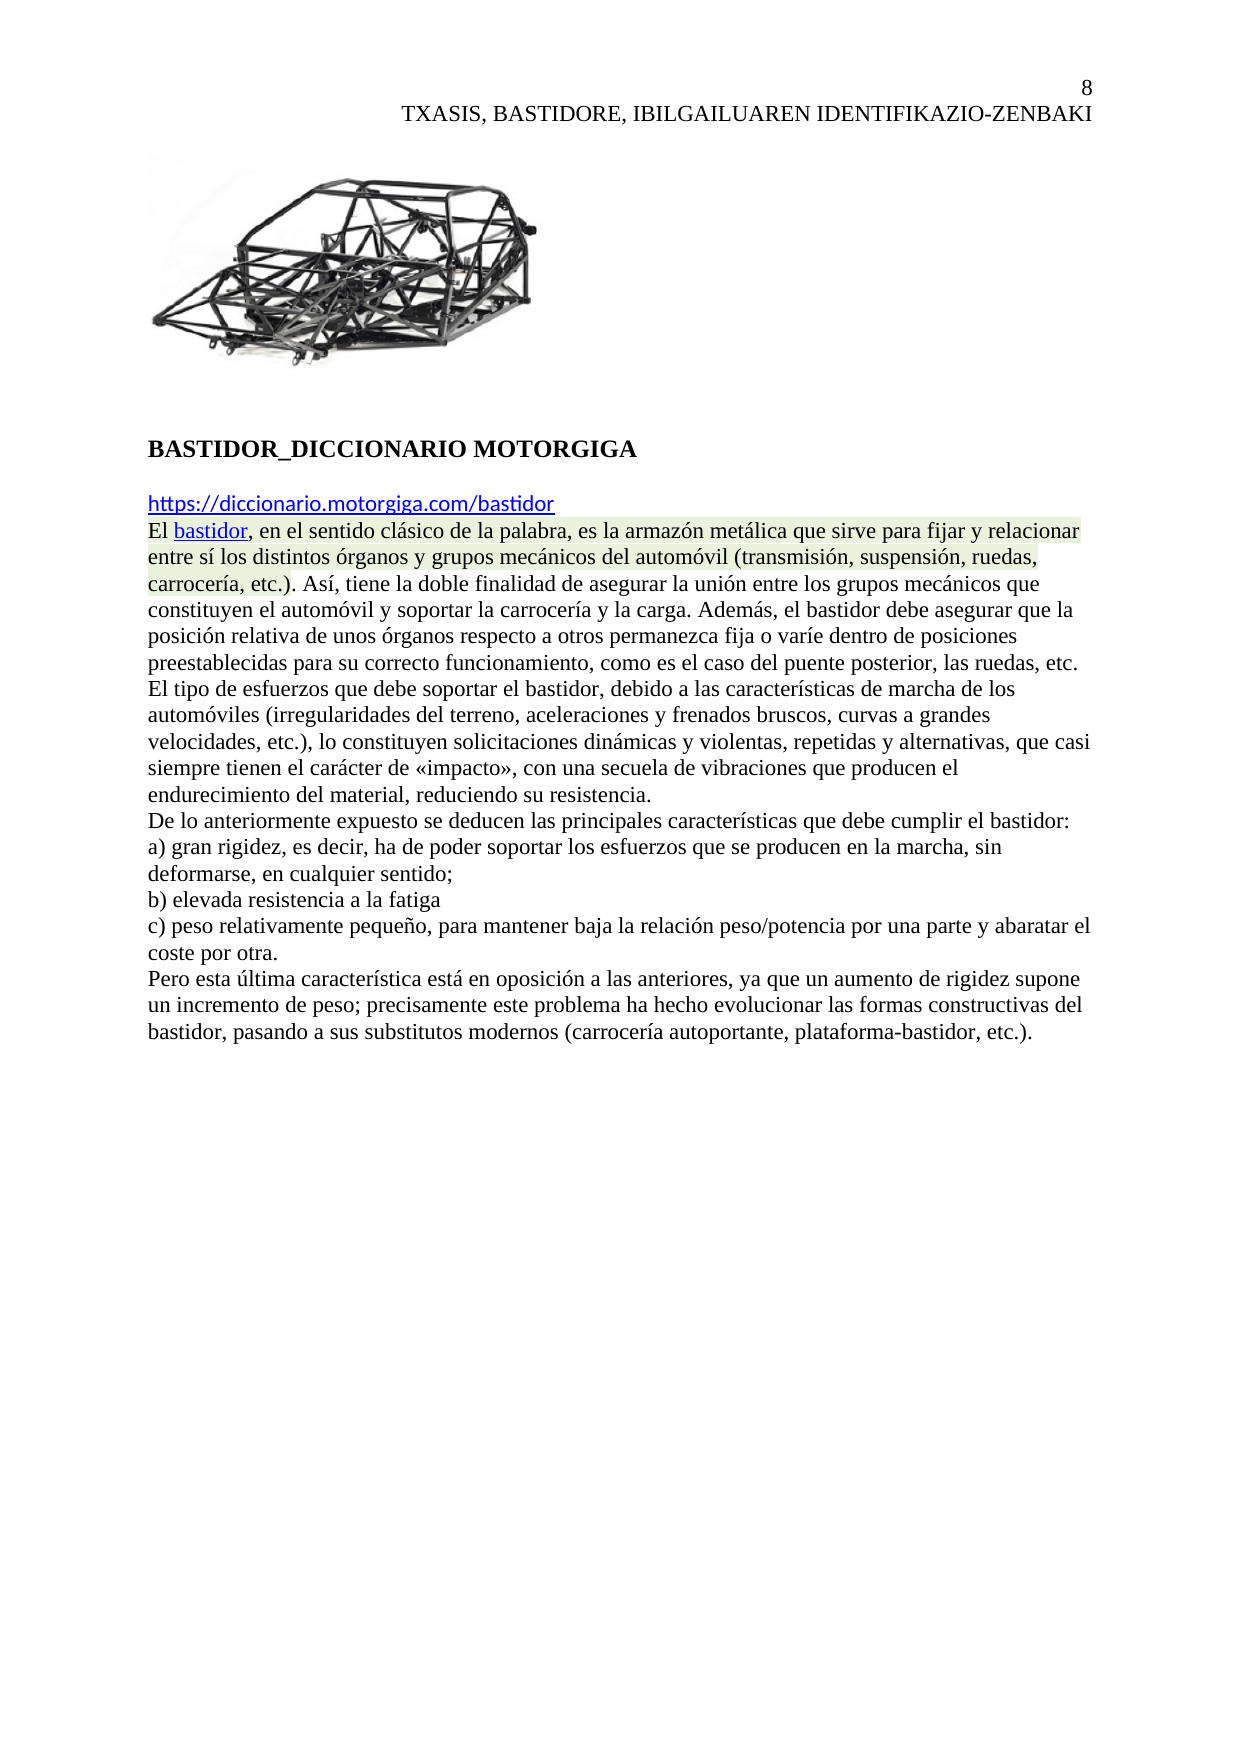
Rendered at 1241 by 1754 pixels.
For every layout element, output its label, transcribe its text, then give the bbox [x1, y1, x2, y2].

text b) elevada resistencia a la fatiga [148, 886, 1093, 912]
text El bastidor, en el sentido clásico de la palabra, es la armazón metálica que sirve para fijar y relacionar entre sí los distintos órganos y grupos mecánicos del automóvil (transmisión, suspensión, ruedas, carrocería, etc.). Así, tiene la doble finalidad de asegurar la unión entre los grupos mecánicos que constituyen el automóvil y soportar la carrocería y la carga. Además, el bastidor debe asegurar que la posición relativa de unos órganos respecto a otros permanezca fija o varíe dentro de posiciones preestablecidas para su correcto funcionamiento, como es el caso del puente posterior, las ruedas, etc. El tipo de esfuerzos que debe soportar el bastidor, debido a las características de marcha de los automóviles (irregularidades del terreno, aceleraciones y frenados bruscos, curvas a grandes velocidades, etc.), lo constituyen solicitaciones dinámicas y violentas, repetidas y alternativas, que casi siempre tienen el carácter de «impacto», con una secuela de vibraciones que producen el endurecimiento del material, reduciendo su resistencia. [148, 517, 1093, 807]
subtitle BASTIDOR_DICCIONARIO MOTORGIGA [148, 425, 1093, 463]
text Pero esta última característica está en oposición a las anteriores, ya que un aumento de rigidez supone un incremento de peso; precisamente este problema ha hecho evolucionar las formas constructivas del bastidor, pasando a sus substitutos modernos (carrocería autoportante, plataforma-bastidor, etc.). [148, 965, 1093, 1044]
text https://diccionario.motorgiga.com/bastidor [148, 489, 1093, 517]
picture [147, 154, 546, 377]
text De lo anteriormente expuesto se deducen las principales características que debe cumplir el bastidor: [148, 807, 1093, 833]
text a) gran rigidez, es decir, ha de poder soportar los esfuerzos que se producen en la marcha, sin deformarse, en cualquier sentido; [148, 833, 1093, 886]
text c) peso relativamente pequeño, para mantener baja la relación peso/potencia por una parte y abaratar el coste por otra. [148, 912, 1093, 965]
